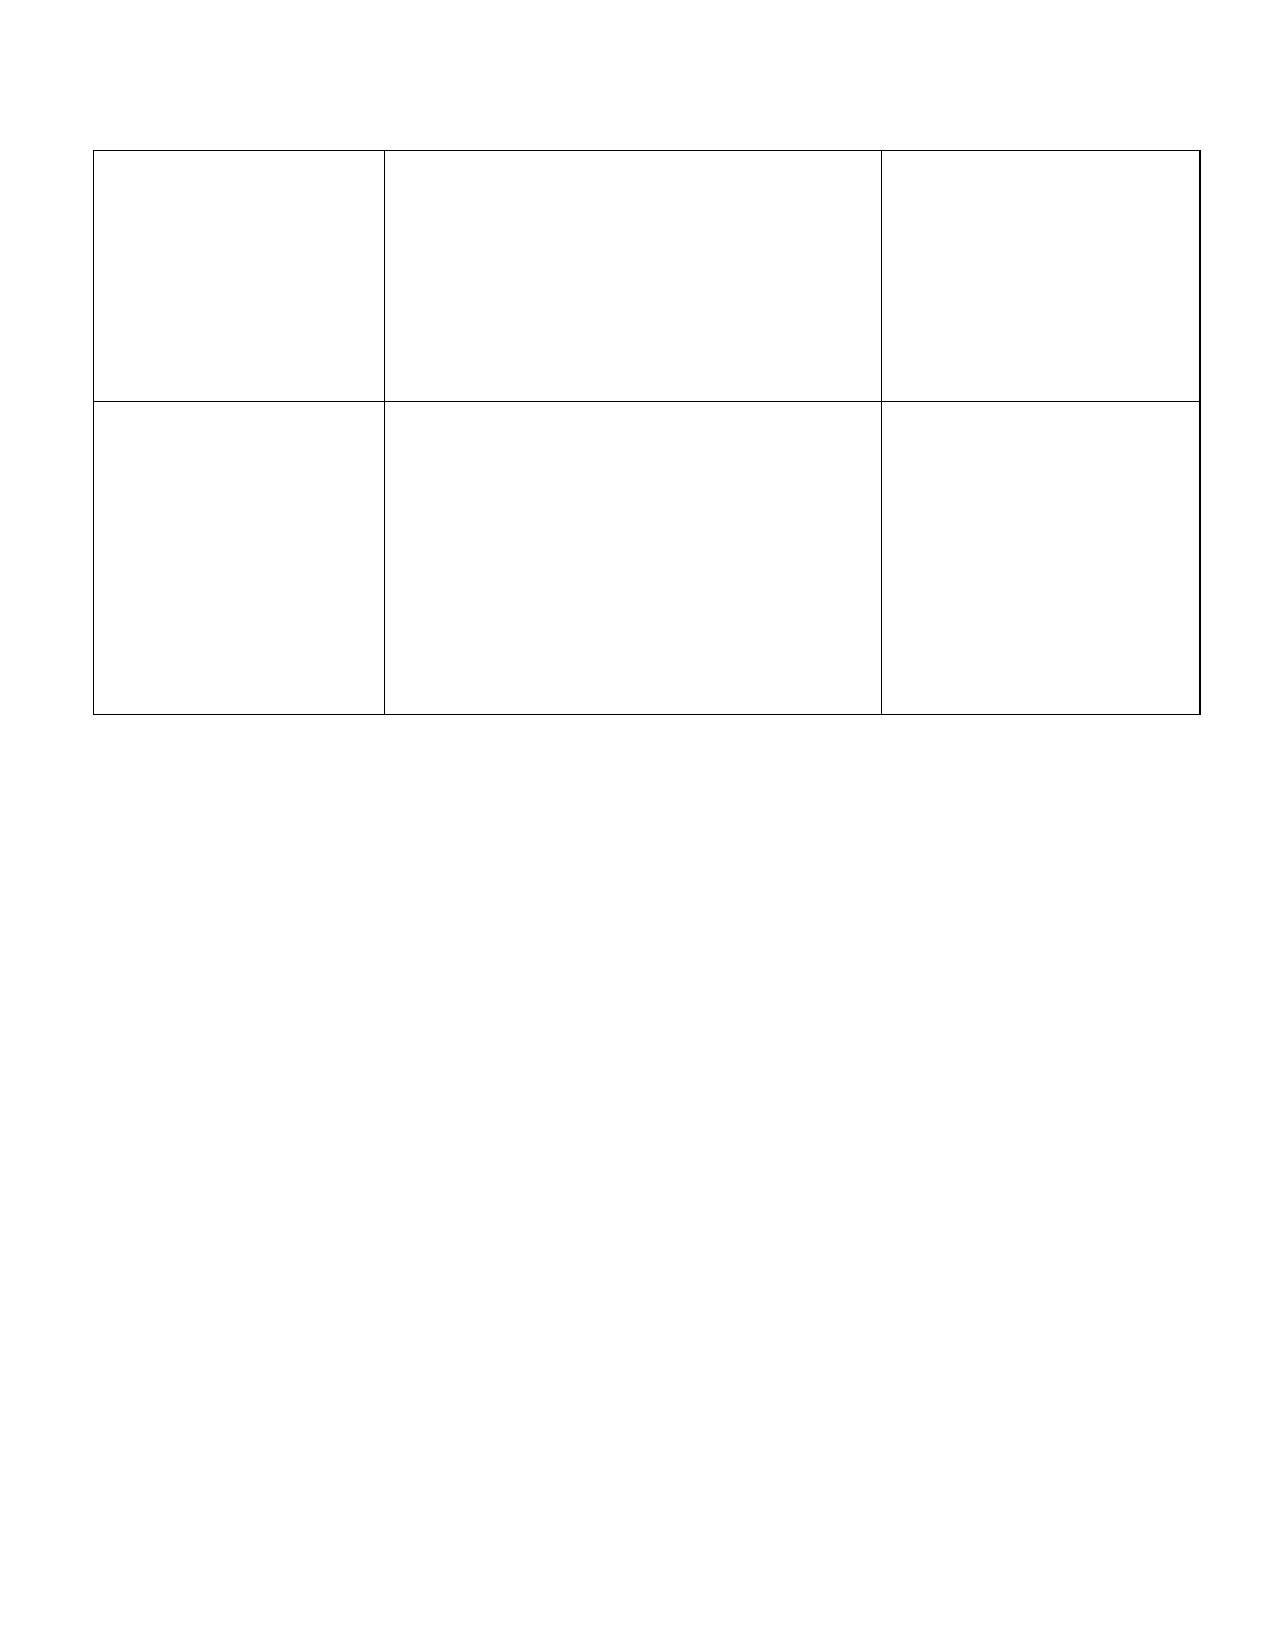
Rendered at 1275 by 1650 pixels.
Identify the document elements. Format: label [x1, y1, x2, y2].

table_cell [94, 151, 384, 401]
table_cell [882, 151, 1199, 401]
table_cell [94, 402, 384, 714]
table_cell [385, 402, 881, 714]
table_cell [385, 151, 881, 401]
table_cell [882, 402, 1199, 714]
